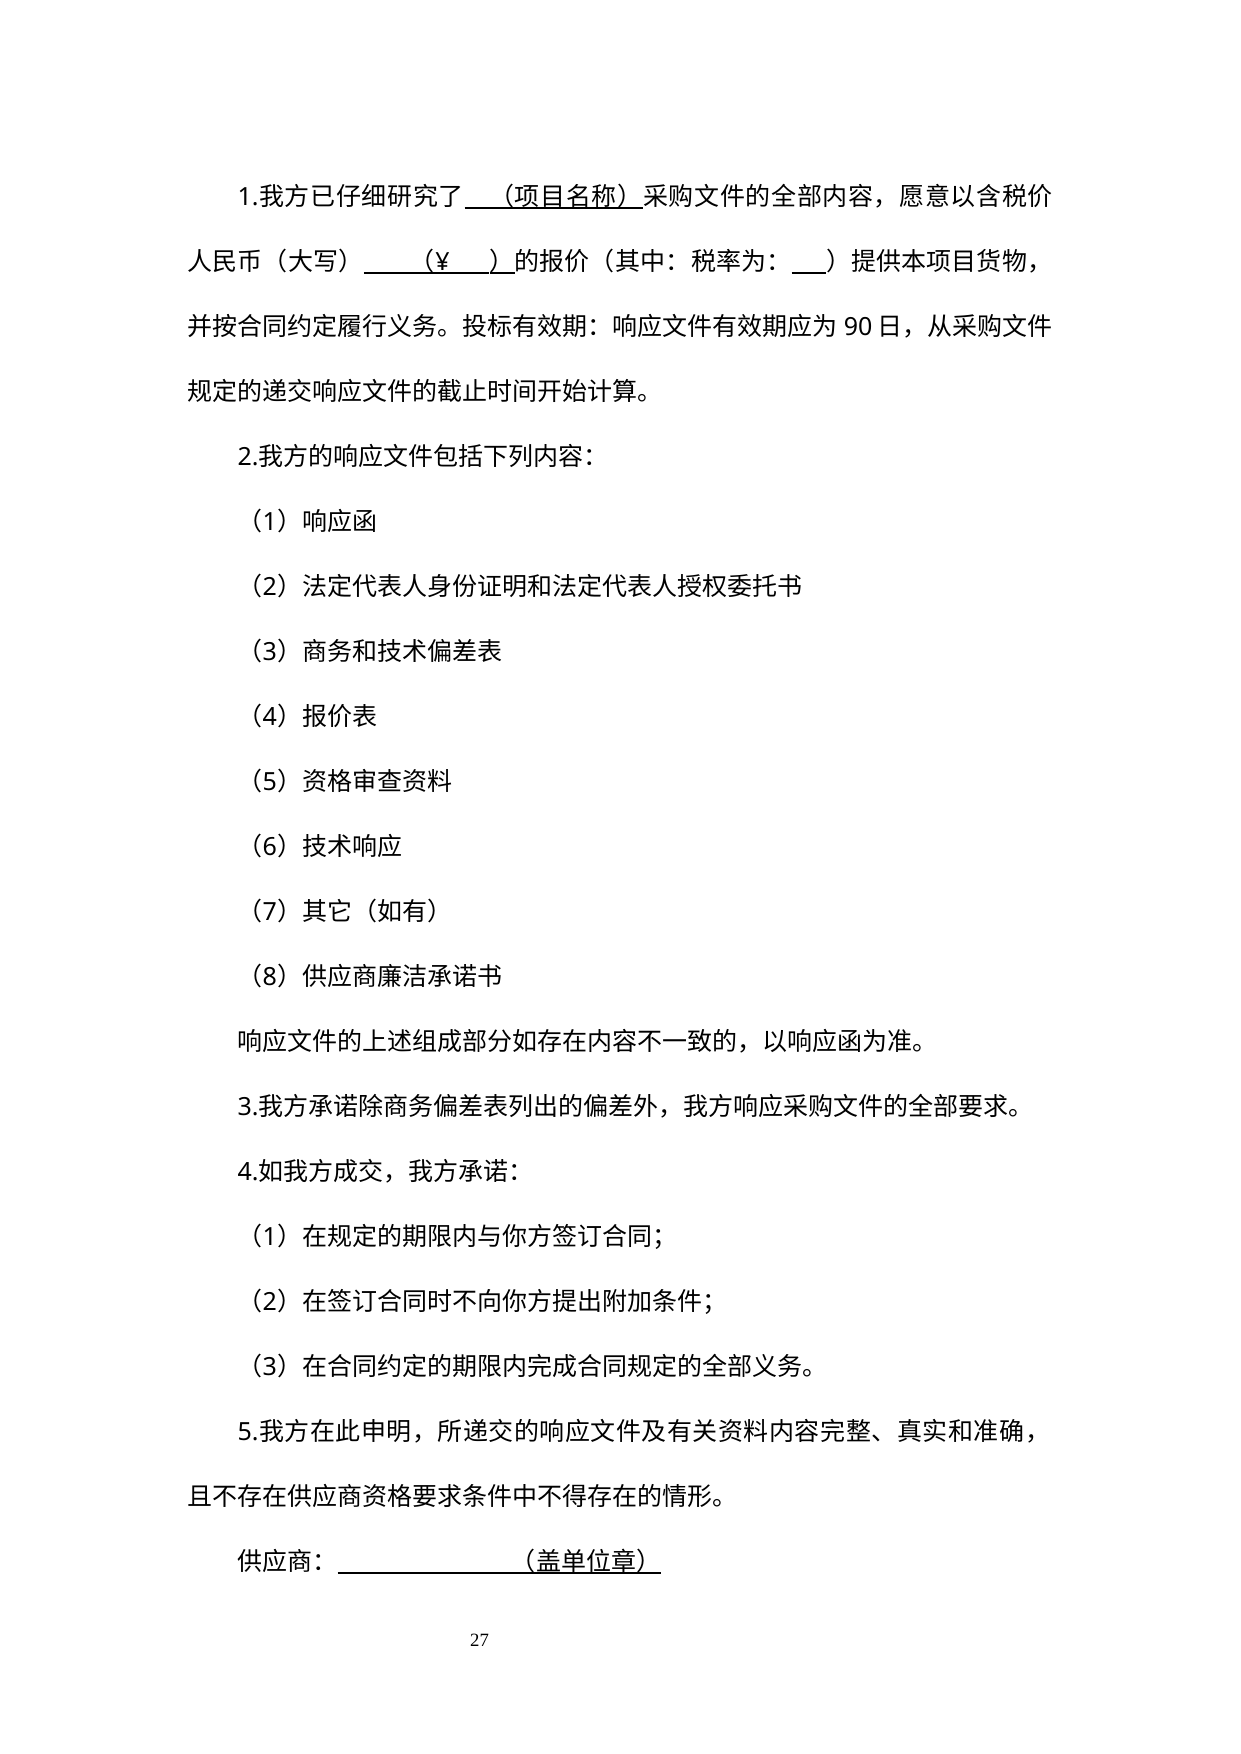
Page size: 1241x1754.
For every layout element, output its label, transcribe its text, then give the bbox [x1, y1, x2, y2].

list （3）在合同约定的期限内完成合同规定的全部义务。 [187, 1332, 1053, 1397]
list 5.我方在此申明，所递交的响应文件及有关资料内容完整、真实和准确，且不存在供应商资格要求条件中不得存在的情形。 [187, 1397, 1053, 1527]
list （8）供应商廉洁承诺书 [187, 942, 1053, 1007]
list （2）在签订合同时不向你方提出附加条件； [187, 1267, 1053, 1332]
list 2.我方的响应文件包括下列内容： [187, 422, 1053, 487]
list （3）商务和技术偏差表 [187, 617, 1053, 682]
list 3.我方承诺除商务偏差表列出的偏差外，我方响应采购文件的全部要求。 [187, 1072, 1053, 1137]
list （2）法定代表人身份证明和法定代表人授权委托书 [187, 552, 1053, 617]
list （1）响应函 [187, 487, 1053, 552]
list （5）资格审查资料 [187, 747, 1053, 812]
list 供应商： （盖单位章） [187, 1527, 1053, 1592]
list （4）报价表 [187, 682, 1053, 747]
list 1.我方已仔细研究了 （项目名称）采购文件的全部内容，愿意以含税价人民币（大写） （¥ ）的报价（其中：税率为： ）提供本项目货物，并按合同约定履行义务。投标有效期：响应文件有效期应为90日，从采购文件规定的递交响应文件的截止时间开始计算。 [187, 162, 1053, 422]
list （7）其它（如有） [187, 877, 1053, 942]
list 响应文件的上述组成部分如存在内容不一致的，以响应函为准。 [187, 1007, 1053, 1072]
list （6）技术响应 [187, 812, 1053, 877]
list （1）在规定的期限内与你方签订合同； [187, 1202, 1053, 1267]
list 4.如我方成交，我方承诺： [187, 1137, 1053, 1202]
